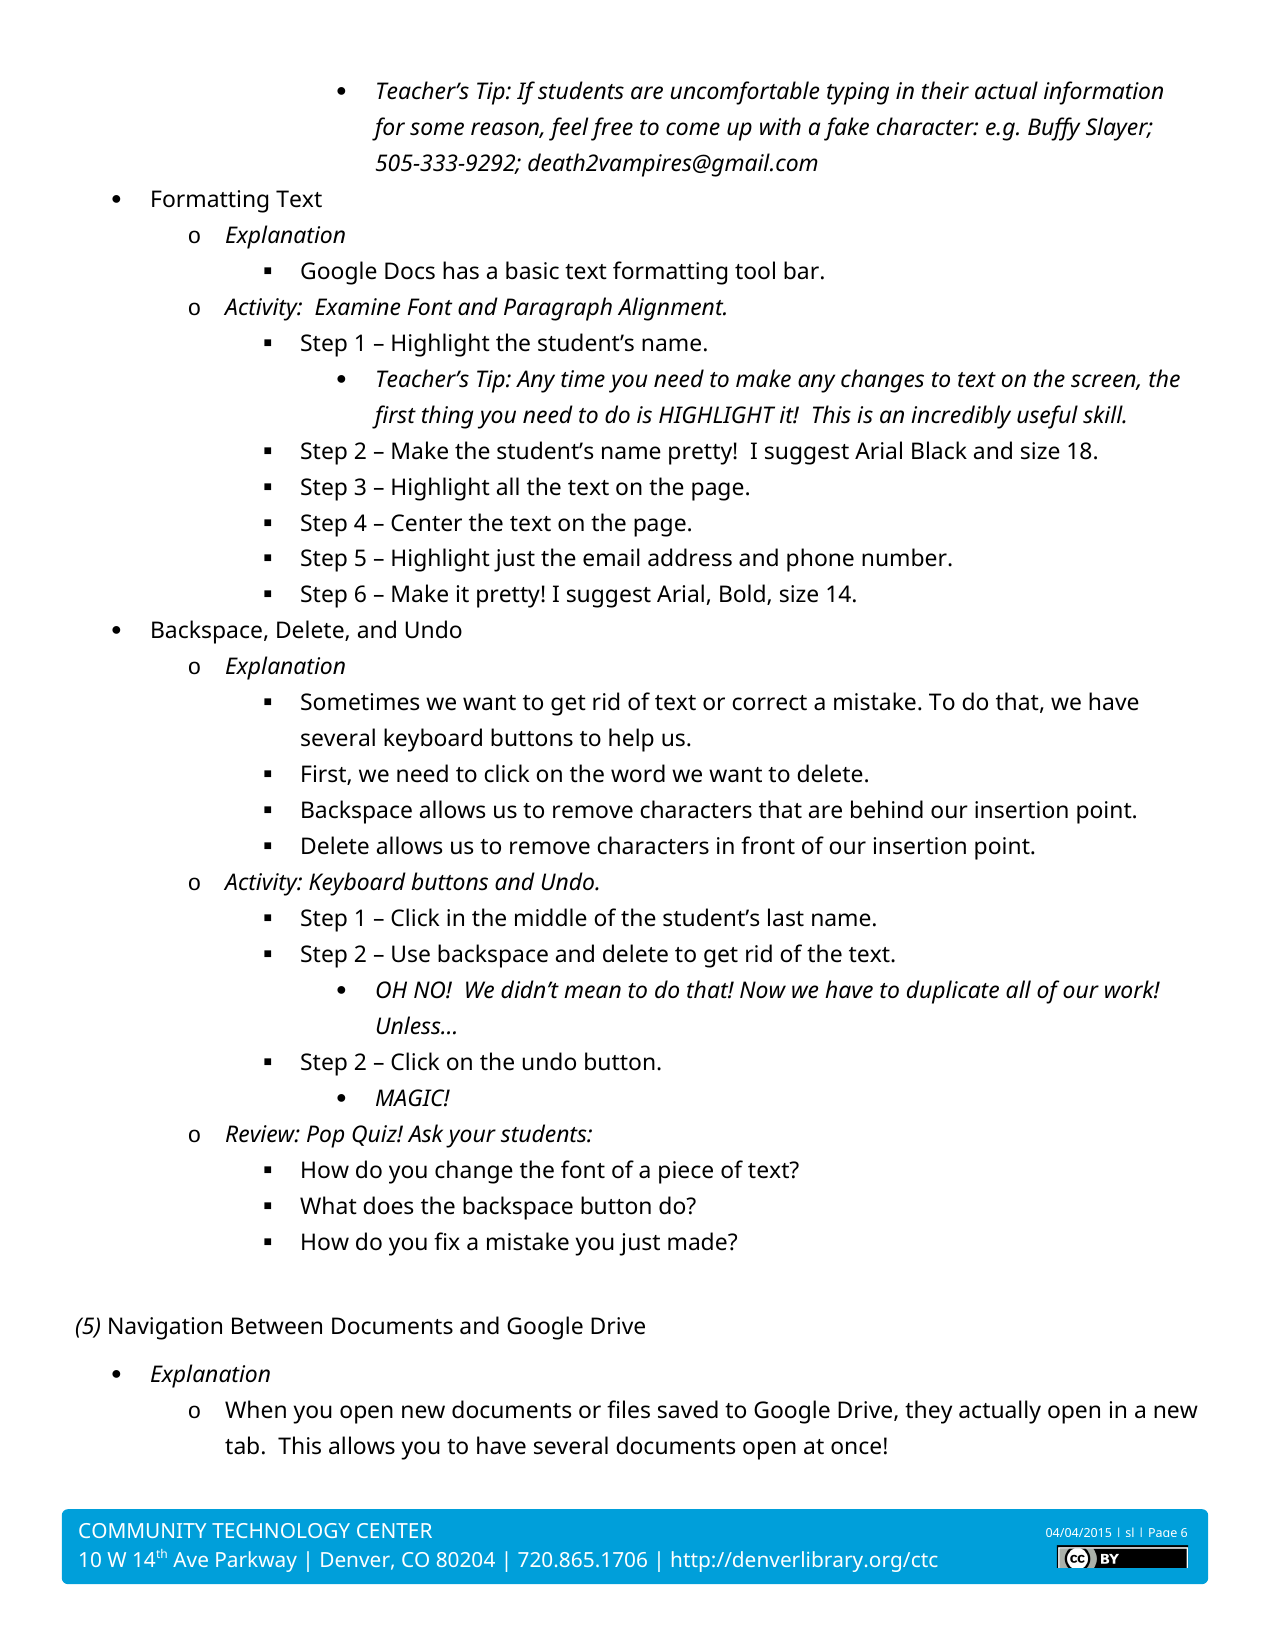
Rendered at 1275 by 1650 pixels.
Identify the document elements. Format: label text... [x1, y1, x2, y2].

list Explanation [187, 219, 1200, 250]
list Review: Pop Quiz! Ask your students: [187, 1118, 1200, 1149]
list OH NO! We didn’t mean to do that! Now we have to duplicate all of our work! Unless… [337, 974, 1200, 1041]
list Step 2 – Use backspace and delete to get rid of the text. [262, 938, 1200, 969]
list Step 1 – Highlight the student’s name. [262, 327, 1200, 358]
list Formatting Text [112, 183, 1200, 214]
list Step 1 – Click in the middle of the student’s last name. [262, 902, 1200, 933]
list Step 4 – Center the text on the page. [262, 506, 1200, 538]
list Step 2 – Click on the undo button. [262, 1046, 1200, 1077]
list MAGIC! [337, 1082, 1200, 1113]
list Delete allows us to remove characters in front of our insertion point. [262, 830, 1200, 861]
list Explanation [187, 650, 1200, 682]
list Step 6 – Make it pretty! I suggest Arial, Bold, size 14. [262, 578, 1200, 609]
list What does the backspace button do? [262, 1189, 1200, 1221]
picture [1058, 1546, 1187, 1567]
list Teacher’s Tip: Any time you need to make any changes to text on the screen, the first thing you need to do is HIGHLIGHT it! This is an incredibly useful skill. [337, 363, 1200, 430]
list Google Docs has a basic text formatting tool bar. [262, 255, 1200, 286]
list Activity: Keyboard buttons and Undo. [187, 866, 1200, 897]
list Explanation [112, 1358, 1200, 1389]
list Sometimes we want to get rid of text or correct a mistake. To do that, we have several keyboard buttons to help us. [262, 686, 1200, 753]
list How do you fix a mistake you just made? [262, 1226, 1200, 1257]
list Backspace, Delete, and Undo [112, 614, 1200, 646]
list Step 3 – Highlight all the text on the page. [262, 471, 1200, 502]
list Backspace allows us to remove characters that are behind our insertion point. [262, 794, 1200, 825]
list Step 2 – Make the student’s name pretty! I suggest Arial Black and size 18. [262, 434, 1200, 466]
list How do you change the font of a piece of text? [262, 1154, 1200, 1185]
list First, we need to click on the word we want to delete. [262, 758, 1200, 789]
list Step 5 – Highlight just the email address and phone number. [262, 542, 1200, 574]
text (5) Navigation Between Documents and Google Drive [75, 1310, 1200, 1341]
list Teacher’s Tip: If students are uncomfortable typing in their actual information for some reason, feel free to come up with a fake character: e.g. Buffy Slayer; 505-333-9292; death2vampires@gmail.com [337, 75, 1200, 178]
list Activity: Examine Font and Paragraph Alignment. [187, 291, 1200, 322]
list When you open new documents or files saved to Google Drive, they actually open in a new tab. This allows you to have several documents open at once! [187, 1394, 1200, 1462]
